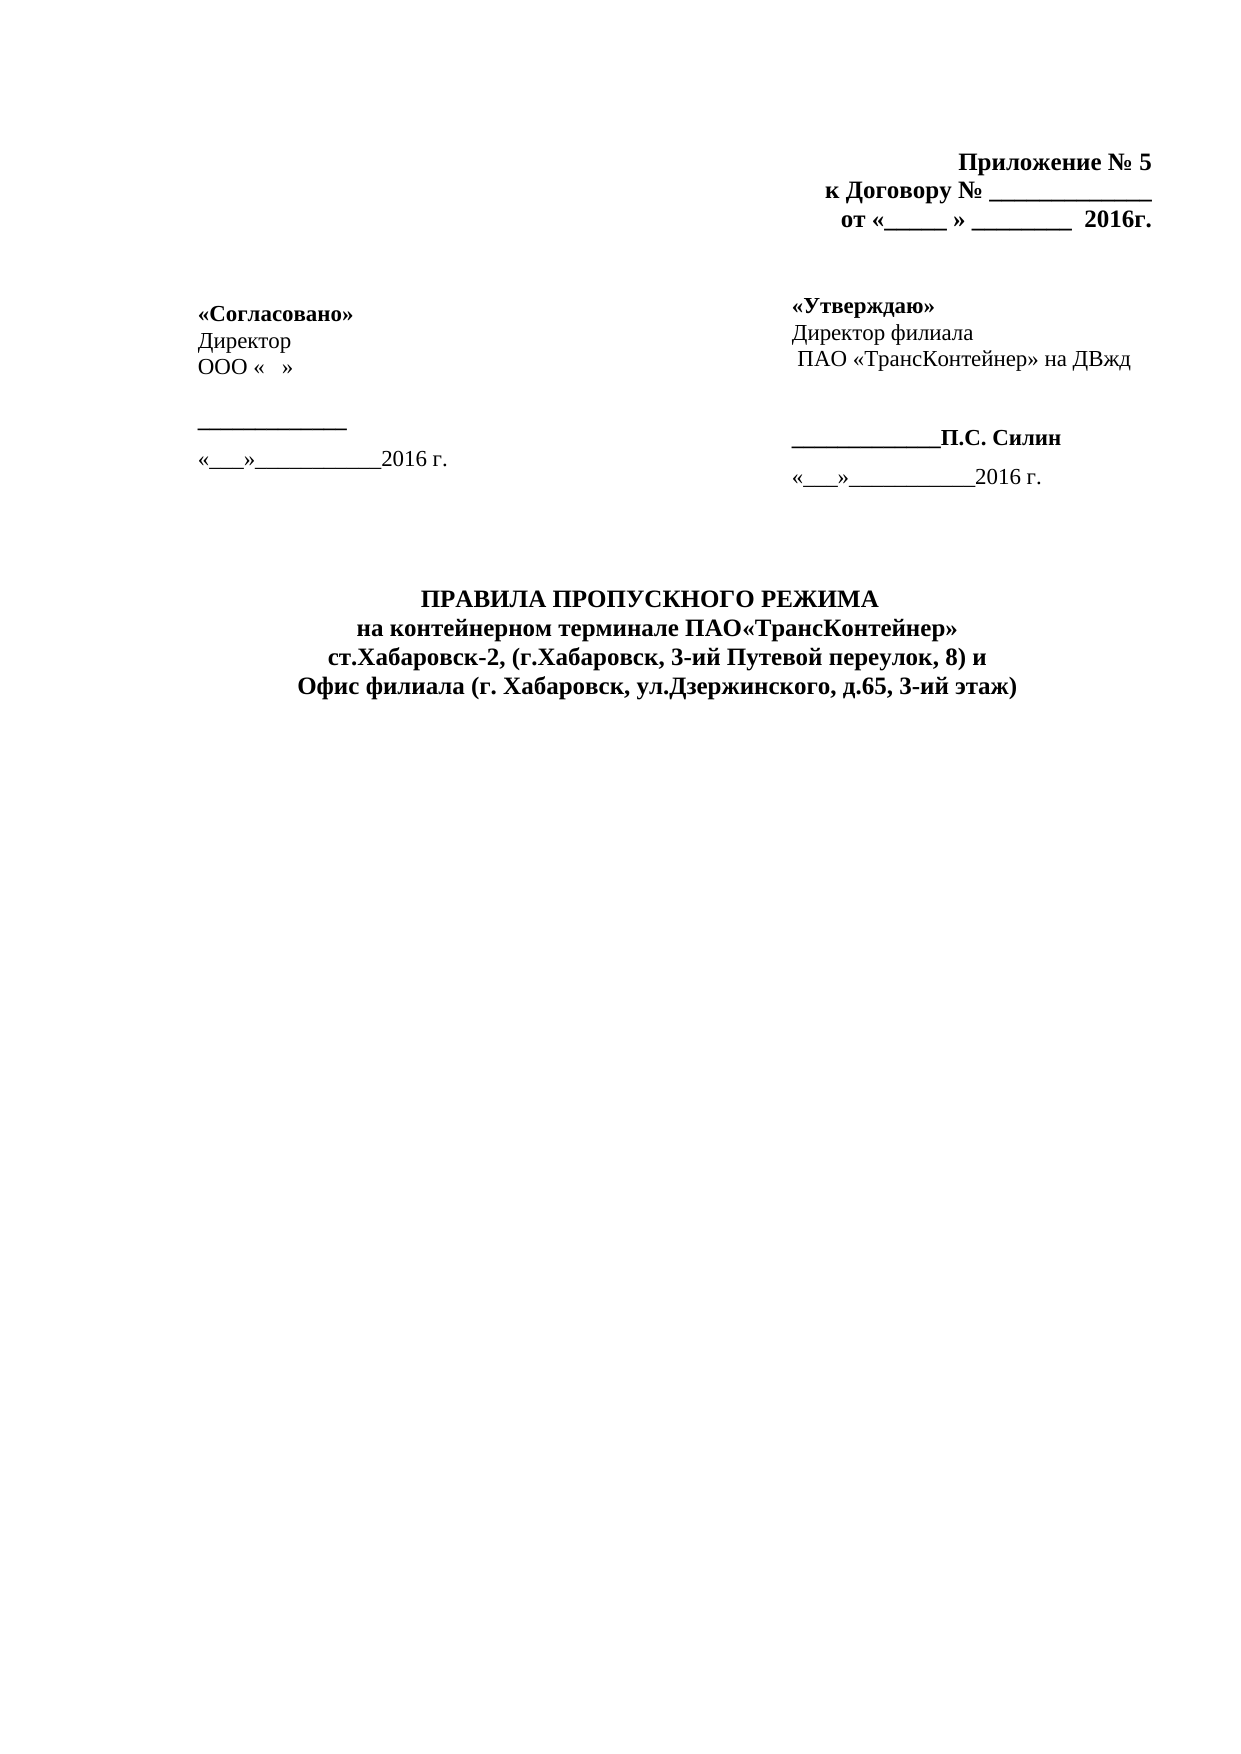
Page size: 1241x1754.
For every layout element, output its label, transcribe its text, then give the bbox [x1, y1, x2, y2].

text Приложение № 5 [148, 147, 1152, 176]
text к Договору № _____________ [148, 176, 1152, 204]
text ПРАВИЛА ПРОПУСКНОГО РЕЖИМА [148, 584, 1152, 613]
text ст.Хабаровск-2, (г.Хабаровск, 3-ий Путевой переулок, 8) и [266, 642, 1048, 671]
text на контейнерном терминале ПАО«ТрансКонтейнер» [266, 613, 1048, 642]
text Офис филиала (г. Хабаровск, ул.Дзержинского, д.65, 3-ий этаж) [266, 671, 1048, 699]
text от «_____ » ________ 2016г. [148, 204, 1152, 233]
